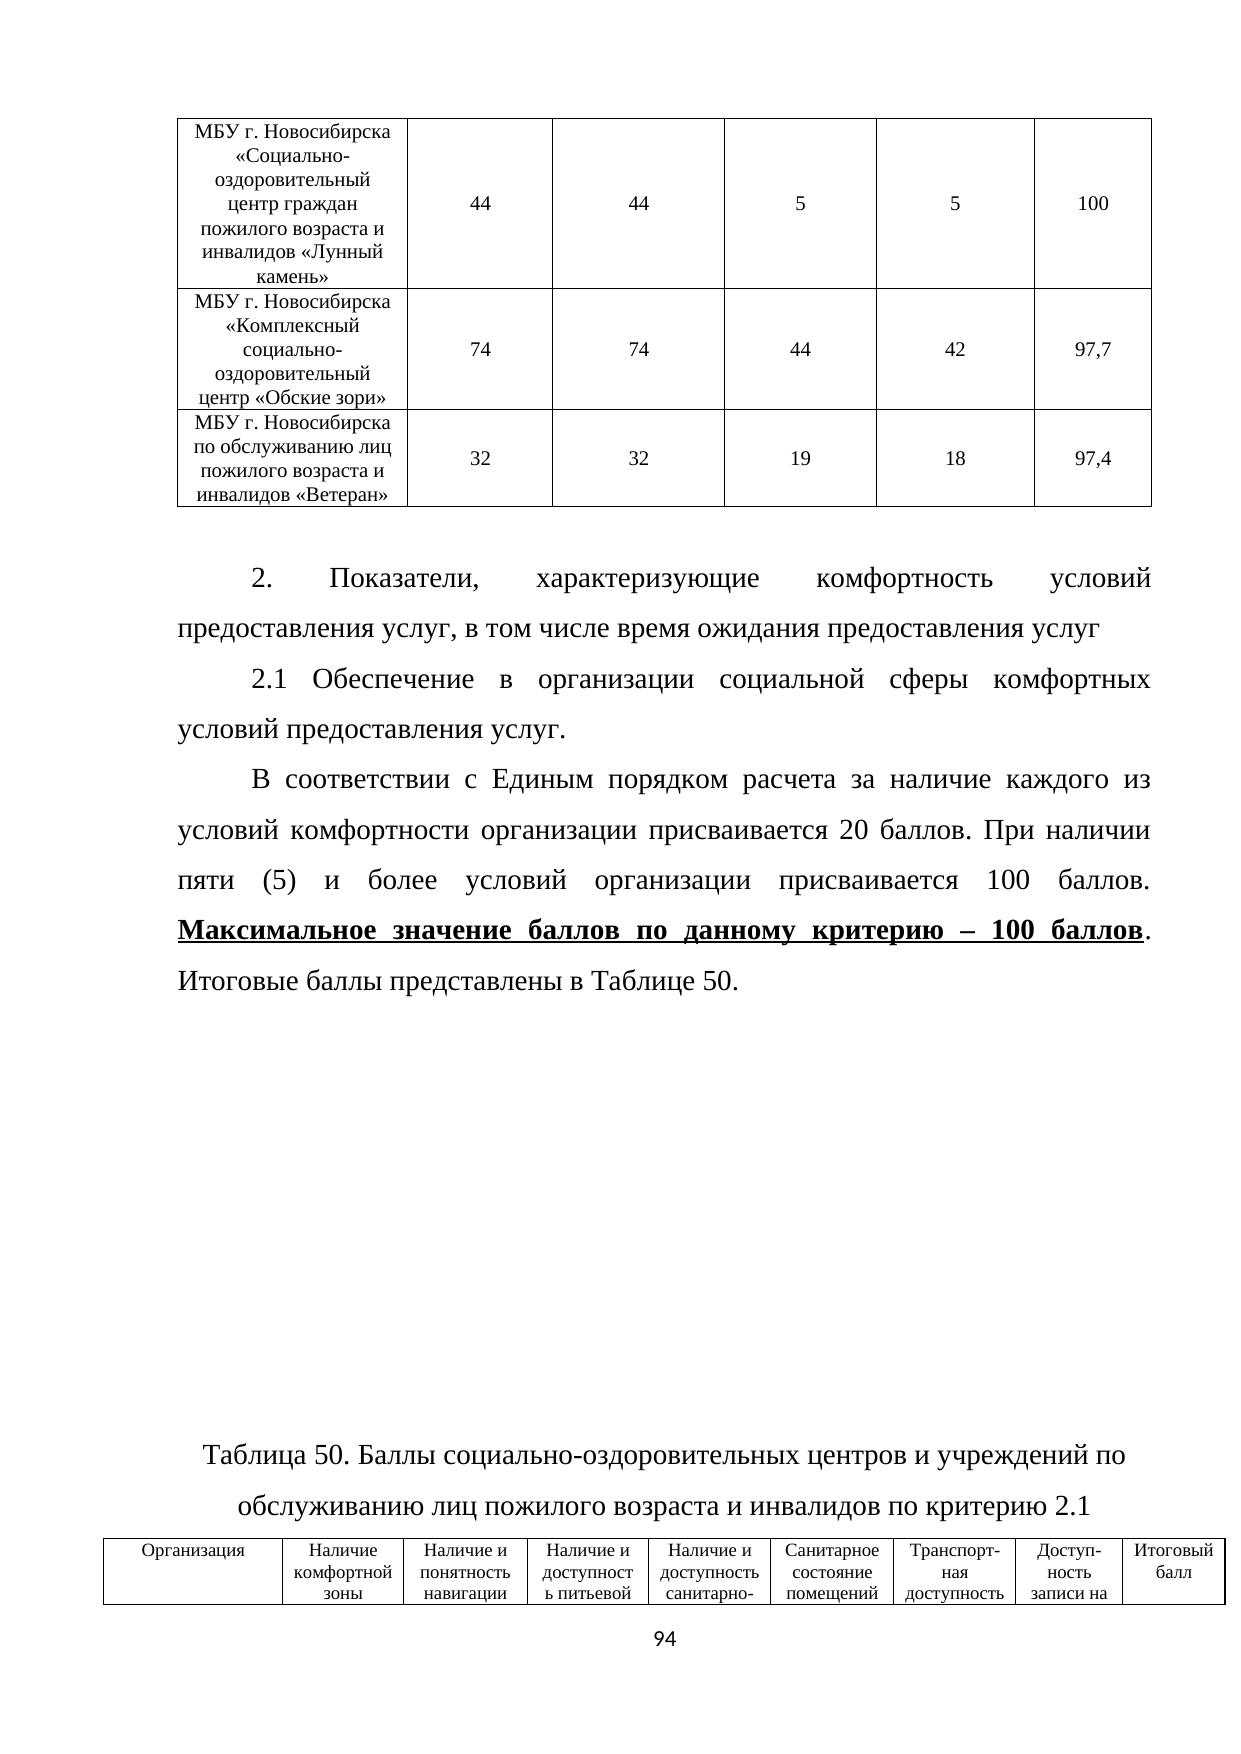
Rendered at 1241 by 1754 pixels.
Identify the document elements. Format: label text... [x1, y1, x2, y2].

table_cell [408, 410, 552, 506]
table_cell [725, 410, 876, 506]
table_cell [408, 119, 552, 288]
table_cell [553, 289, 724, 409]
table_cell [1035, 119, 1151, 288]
text Таблица 50. Баллы социально-оздоровительных центров и учреждений по обслуживанию лиц пожилого возраста и инвалидов по критерию 2.1 [177, 1437, 1152, 1521]
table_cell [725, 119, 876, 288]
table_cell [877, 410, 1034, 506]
text 2. Показатели, характеризующие комфортность условий предоставления услуг, в том числе время ожидания предоставления услуг [177, 560, 1152, 644]
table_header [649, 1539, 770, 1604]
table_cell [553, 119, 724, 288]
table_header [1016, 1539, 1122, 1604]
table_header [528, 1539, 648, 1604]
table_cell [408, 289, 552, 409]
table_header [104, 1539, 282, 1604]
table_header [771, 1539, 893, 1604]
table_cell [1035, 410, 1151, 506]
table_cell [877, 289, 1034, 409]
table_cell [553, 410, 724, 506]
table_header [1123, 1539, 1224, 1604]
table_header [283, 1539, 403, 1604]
text В соответствии с Единым порядком расчета за наличие каждого из условий комфортности организации присваивается 20 баллов. При наличии пяти (5) и более условий организации присваивается 100 баллов. Максимальное значение баллов по данному критерию – 100 баллов. Итоговые баллы представлены в Таблице 50. [177, 762, 1152, 996]
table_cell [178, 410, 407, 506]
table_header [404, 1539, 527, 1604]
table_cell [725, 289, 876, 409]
text 2.1 Обеспечение в организации социальной сферы комфортных условий предоставления услуг. [177, 661, 1152, 745]
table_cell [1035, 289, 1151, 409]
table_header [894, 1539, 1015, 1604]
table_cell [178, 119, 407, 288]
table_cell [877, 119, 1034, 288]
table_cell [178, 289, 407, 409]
